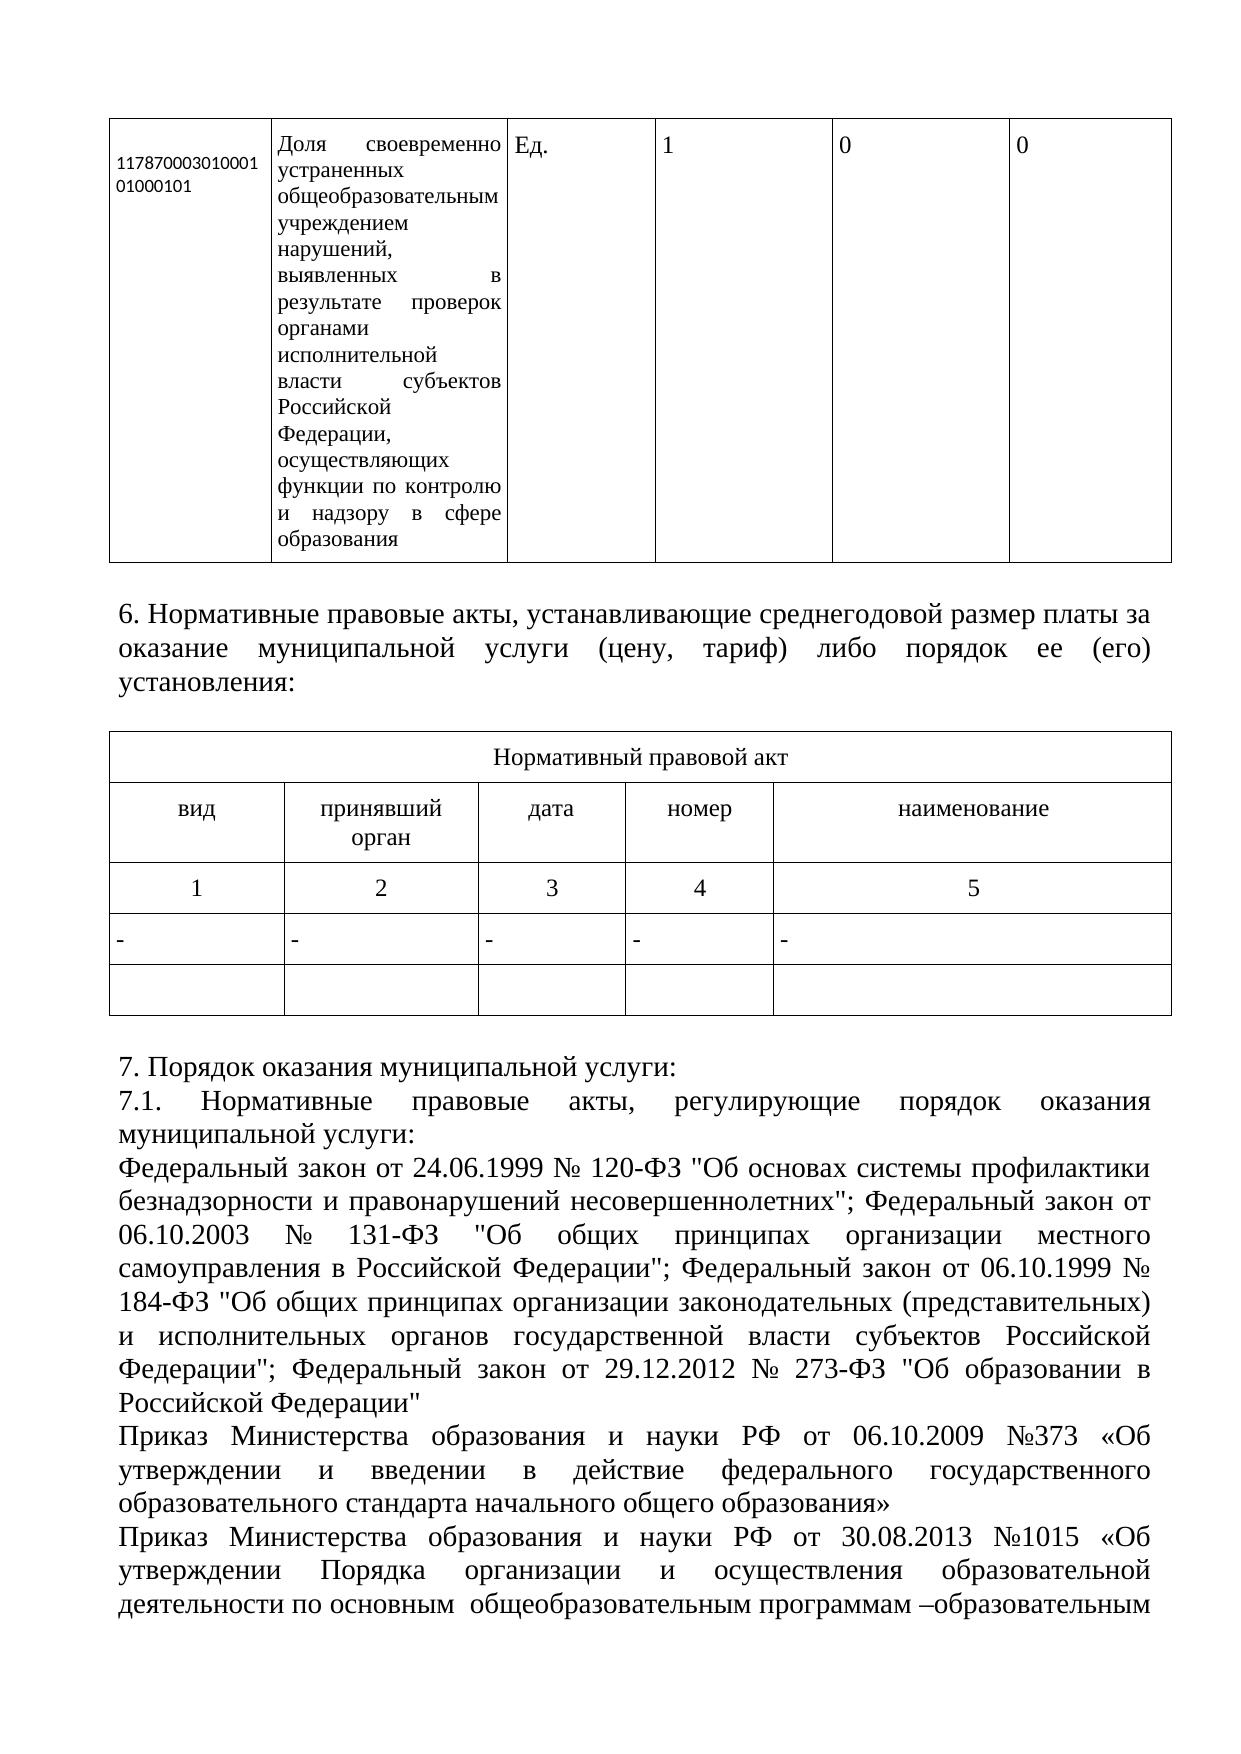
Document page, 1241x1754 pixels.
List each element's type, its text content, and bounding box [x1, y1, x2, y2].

text 6. Нормативные правовые акты, устанавливающие среднегодовой размер платы за оказание муниципальной услуги (цену, тариф) либо порядок ее (его) установления: [118, 597, 1152, 697]
table_cell [479, 965, 625, 1015]
table_cell дата [479, 783, 625, 862]
table_cell 1 [656, 119, 832, 562]
table_cell - [110, 914, 284, 964]
table_cell - [626, 914, 773, 964]
table_cell - [479, 914, 625, 964]
table_cell Ед. [508, 119, 655, 562]
table_cell 4 [626, 863, 773, 913]
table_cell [110, 119, 271, 562]
table_cell вид [110, 783, 284, 862]
table_cell [285, 965, 478, 1015]
table_cell 3 [479, 863, 625, 913]
table_cell - [774, 914, 1171, 964]
table_cell принявший орган [285, 783, 478, 862]
table_cell - [285, 914, 478, 964]
table_cell 2 [285, 863, 478, 913]
table_cell Доля своевременно устраненных общеобразовательным учреждением нарушений, выявленных в результате проверок органами исполнительной власти субъектов Российской Федерации, осуществляющих функции по контролю и надзору в сфере образования [272, 119, 507, 562]
text 7. Порядок оказания муниципальной услуги: [118, 1049, 1152, 1083]
table_cell 5 [774, 863, 1171, 913]
table_cell 0 [833, 119, 1009, 562]
table_header Нормативный правовой акт [110, 732, 1171, 782]
table_cell [110, 965, 284, 1015]
table_cell номер [626, 783, 773, 862]
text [118, 1519, 1152, 1619]
table_cell [774, 965, 1171, 1015]
table_cell 0 [1010, 119, 1171, 562]
text 7.1. Нормативные правовые акты, регулирующие порядок оказания муниципальной услуги: [118, 1083, 1152, 1150]
table_cell 1 [110, 863, 284, 913]
text Приказ Министерства образования и науки РФ от 06.10.2009 №373 «Об утверждении и введении в действие федерального государственного образовательного стандарта начального общего образования» [118, 1418, 1152, 1519]
table_cell [626, 965, 773, 1015]
table_cell наименование [774, 783, 1171, 862]
text Федеральный закон от 24.06.1999 № 120-ФЗ "Об основах системы профилактики безнадзорности и правонарушений несовершеннолетних"; Федеральный закон от 06.10.2003 № 131-ФЗ "Об общих принципах организации местного самоуправления в Российской Федерации"; Федеральный закон от 06.10.1999 № 184-ФЗ "Об общих принципах организации законодательных (представительных) и исполнительных органов государственной власти субъектов Российской Федерации"; Федеральный закон от 29.12.2012 № 273-ФЗ "Об образовании в Российской Федерации" [118, 1150, 1152, 1418]
